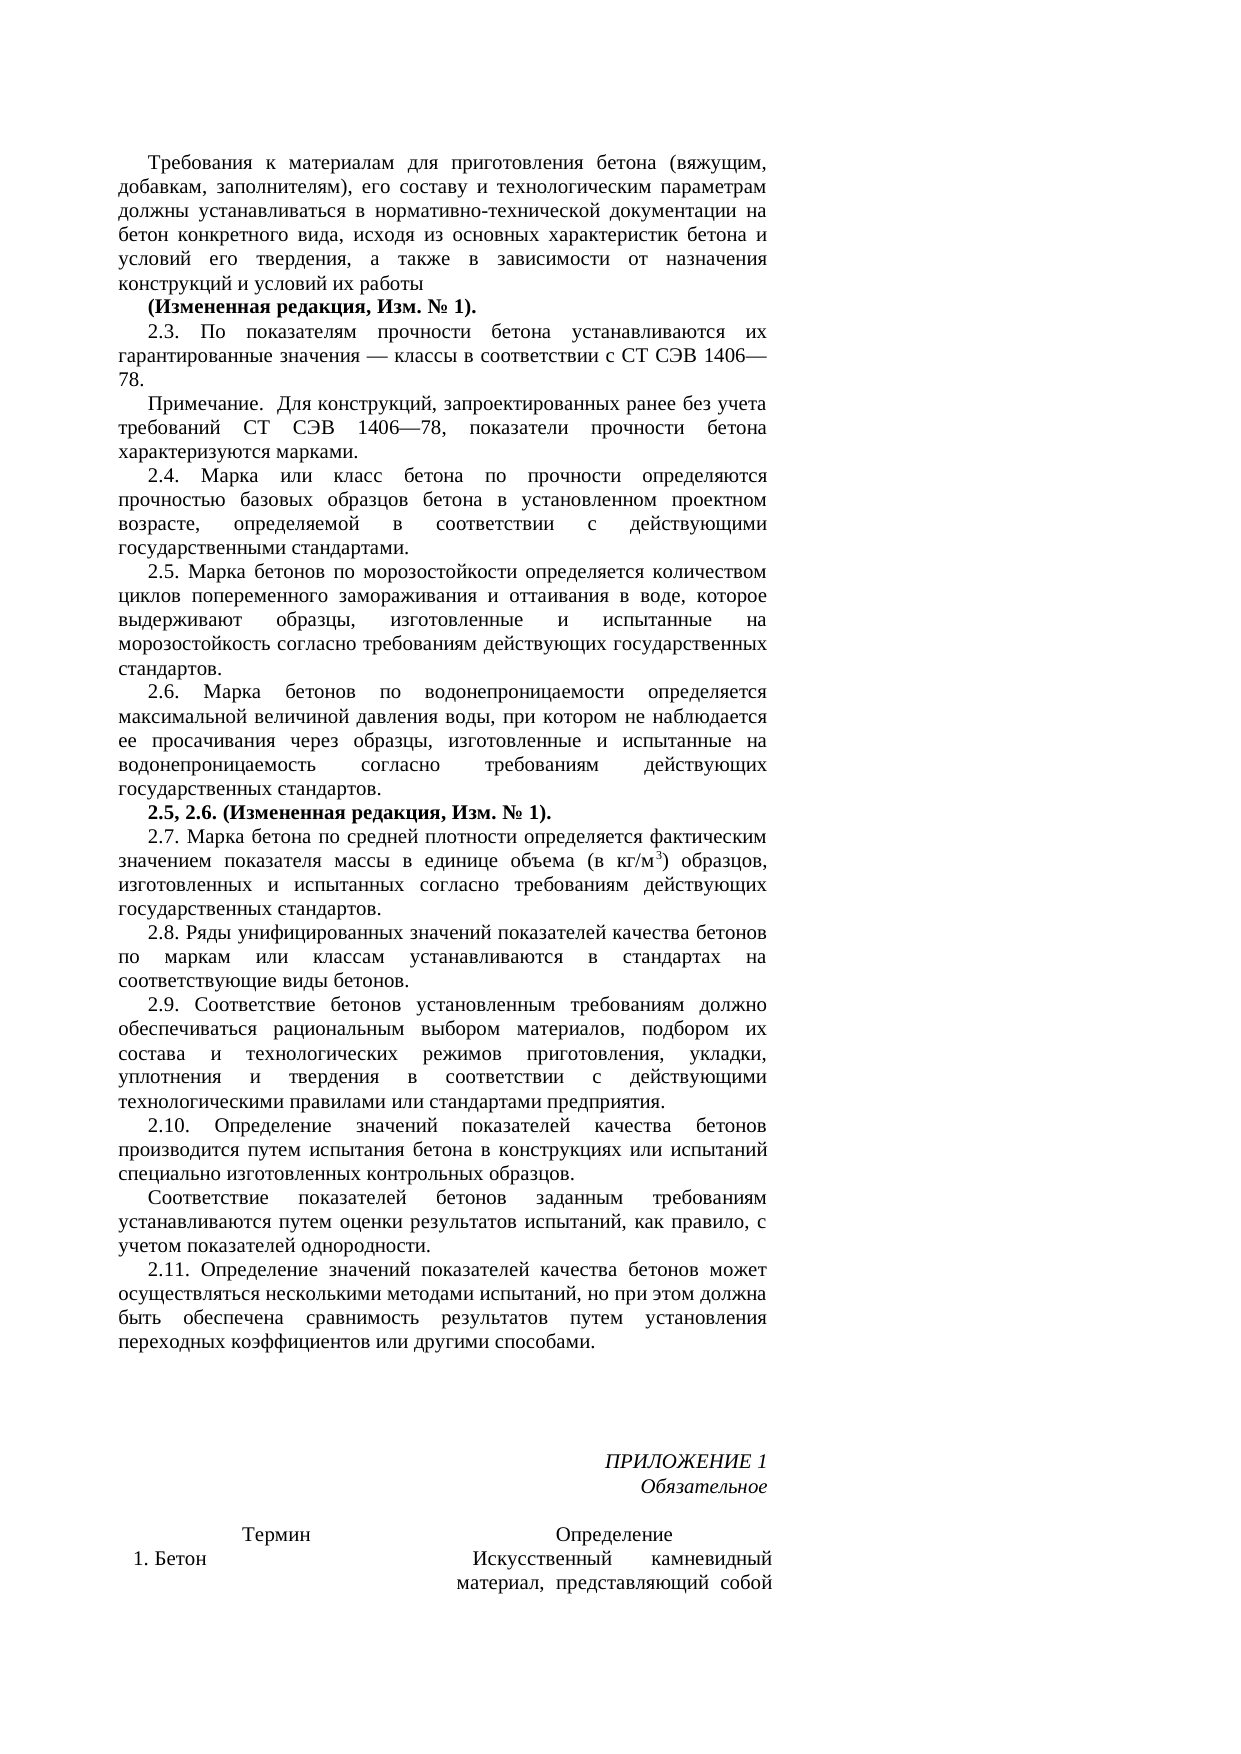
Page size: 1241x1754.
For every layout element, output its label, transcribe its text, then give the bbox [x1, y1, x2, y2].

text Примечание. Для конструкций, запроектированных ранее без учета требований СТ СЭВ 1406—78, показатели прочности бетона характеризуются марками. [118, 391, 768, 463]
text 2.6. Марка бетонов по водонепроницаемости определяется максимальной величиной давления воды, при котором не наблюдается ее просачивания через образцы, изготовленные и испытанные на водонепроницаемость согласно требованиям действующих государственных стандартов. [118, 679, 768, 800]
text 2.5. Марка бетонов по морозостойкости определяется количеством циклов попеременного замораживания и оттаивания в воде, которое выдерживают образцы, изготовленные и испытанные на морозостойкость согласно требованиям действующих государственных стандартов. [118, 559, 768, 679]
text (Измененная редакция, Изм. № 1). [118, 294, 768, 318]
text 2.5, 2.6. (Измененная редакция, Изм. № 1). [118, 800, 768, 824]
table_header Определение [445, 1522, 783, 1546]
table_cell 1. Бетон [107, 1546, 445, 1594]
text Соответствие показателей бетонов заданным требованиям устанавливаются путем оценки результатов испытаний, как правило, с учетом показателей однородности. [118, 1185, 768, 1257]
text ПРИЛОЖЕНИЕ 1 [118, 1449, 768, 1473]
text 2.8. Ряды унифицированных значений показателей качества бетонов по маркам или классам устанавливаются в стандартах на соответствующие виды бетонов. [118, 920, 768, 992]
text 2.3. По показателям прочности бетона устанавливаются их гарантированные значения — классы в соответствии с СТ СЭВ 1406—78. [118, 318, 768, 391]
text 2.10. Определение значений показателей качества бетонов производится путем испытания бетона в конструкциях или испытаний специально изготовленных контрольных образцов. [118, 1112, 768, 1185]
text 2.11. Определение значений показателей качества бетонов может осуществляться несколькими методами испытаний, но при этом должна быть обеспечена сравнимость результатов путем установления переходных коэффициентов или другими способами. [118, 1257, 768, 1353]
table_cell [445, 1546, 783, 1594]
text 2.9. Соответствие бетонов установленным требованиям должно обеспечиваться рациональным выбором материалов, подбором их составa и технологических режимов приготовления, укладки, уплотнения и твердения в соответствии с действующими технологическими правилами или стандартами предприятия. [118, 992, 768, 1112]
text Обязательное [118, 1473, 768, 1497]
text Требования к материалам для приготовления бетона (вяжущим, добавкам, заполнителям), его составу и технологическим параметрам должны устанавливаться в нормативно-технической документации на бетон конкретного вида, исходя из основных характеристик бетона и условий его твердения, а также в зависимости от назначения конструкций и условий их работы [118, 150, 768, 294]
text 2.4. Марка или класс бетона по прочности определяются прочностью базовых образцов бетона в установленном проектном возрасте, определяемой в соответствии с действующими государственными стандартами. [118, 463, 768, 559]
table_header Термин [107, 1522, 445, 1546]
text 2.7. Марка бетона по средней плотности определяется фактическим значением показателя массы в единице объема (в кг/м3) образцов, изготовленных и испытанных согласно требованиям действующих государственных стандартов. [118, 824, 768, 920]
